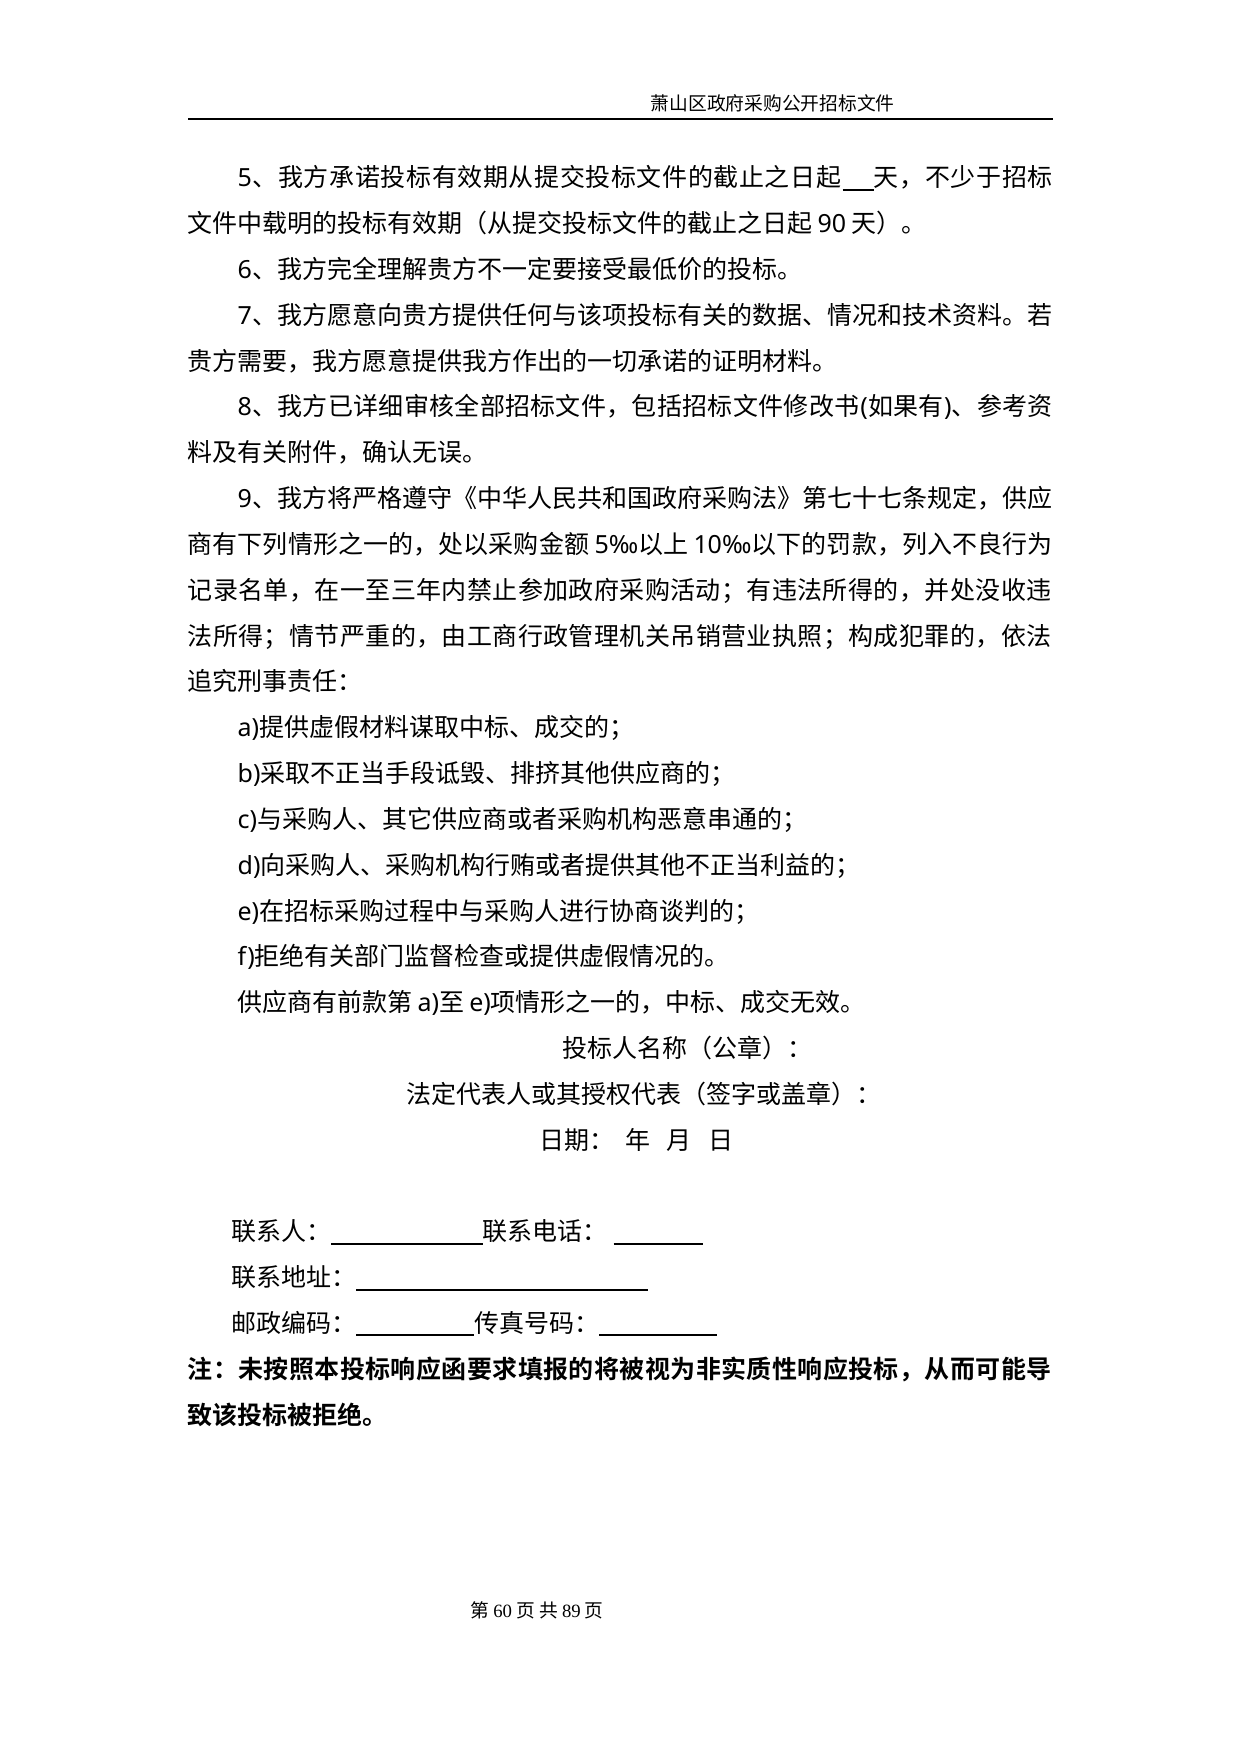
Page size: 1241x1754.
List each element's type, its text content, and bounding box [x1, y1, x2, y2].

text b)采取不正当手段诋毁、排挤其他供应商的； [187, 746, 1053, 792]
text 联系人： 联系电话： [231, 1204, 1053, 1250]
text e)在招标采购过程中与采购人进行协商谈判的； [187, 883, 1053, 929]
text a)提供虚假材料谋取中标、成交的； [187, 700, 1053, 746]
text 日期： 年 月 日 [187, 1112, 1053, 1158]
text f)拒绝有关部门监督检查或提供虚假情况的。 [187, 929, 1053, 975]
text 注：未按照本投标响应函要求填报的将被视为非实质性响应投标，从而可能导致该投标被拒绝。 [187, 1342, 1053, 1433]
text d)向采购人、采购机构行贿或者提供其他不正当利益的； [187, 837, 1053, 883]
text 联系地址： [231, 1250, 1053, 1296]
text 投标人名称（公章）： [187, 1021, 1053, 1067]
text 9、我方将严格遵守《中华人民共和国政府采购法》第七十七条规定，供应商有下列情形之一的，处以采购金额5‰以上10‰以下的罚款，列入不良行为记录名单，在一至三年内禁止参加政府采购活动；有违法所得的，并处没收违法所得；情节严重的，由工商行政管理机关吊销营业执照；构成犯罪的，依法追究刑事责任： [187, 471, 1053, 700]
text 6、我方完全理解贵方不一定要接受最低价的投标。 [187, 242, 1053, 287]
text 8、我方已详细审核全部招标文件，包括招标文件修改书(如果有)、参考资料及有关附件，确认无误。 [187, 379, 1053, 471]
text 5、我方承诺投标有效期从提交投标文件的截止之日起 天，不少于招标文件中载明的投标有效期（从提交投标文件的截止之日起90天）。 [187, 150, 1053, 242]
text 供应商有前款第a)至e)项情形之一的，中标、成交无效。 [187, 975, 1053, 1021]
text c)与采购人、其它供应商或者采购机构恶意串通的； [187, 792, 1053, 837]
text 邮政编码： 传真号码： [231, 1296, 1053, 1342]
text 7、我方愿意向贵方提供任何与该项投标有关的数据、情况和技术资料。若贵方需要，我方愿意提供我方作出的一切承诺的证明材料。 [187, 287, 1053, 379]
text 法定代表人或其授权代表（签字或盖章）： [187, 1067, 1053, 1112]
